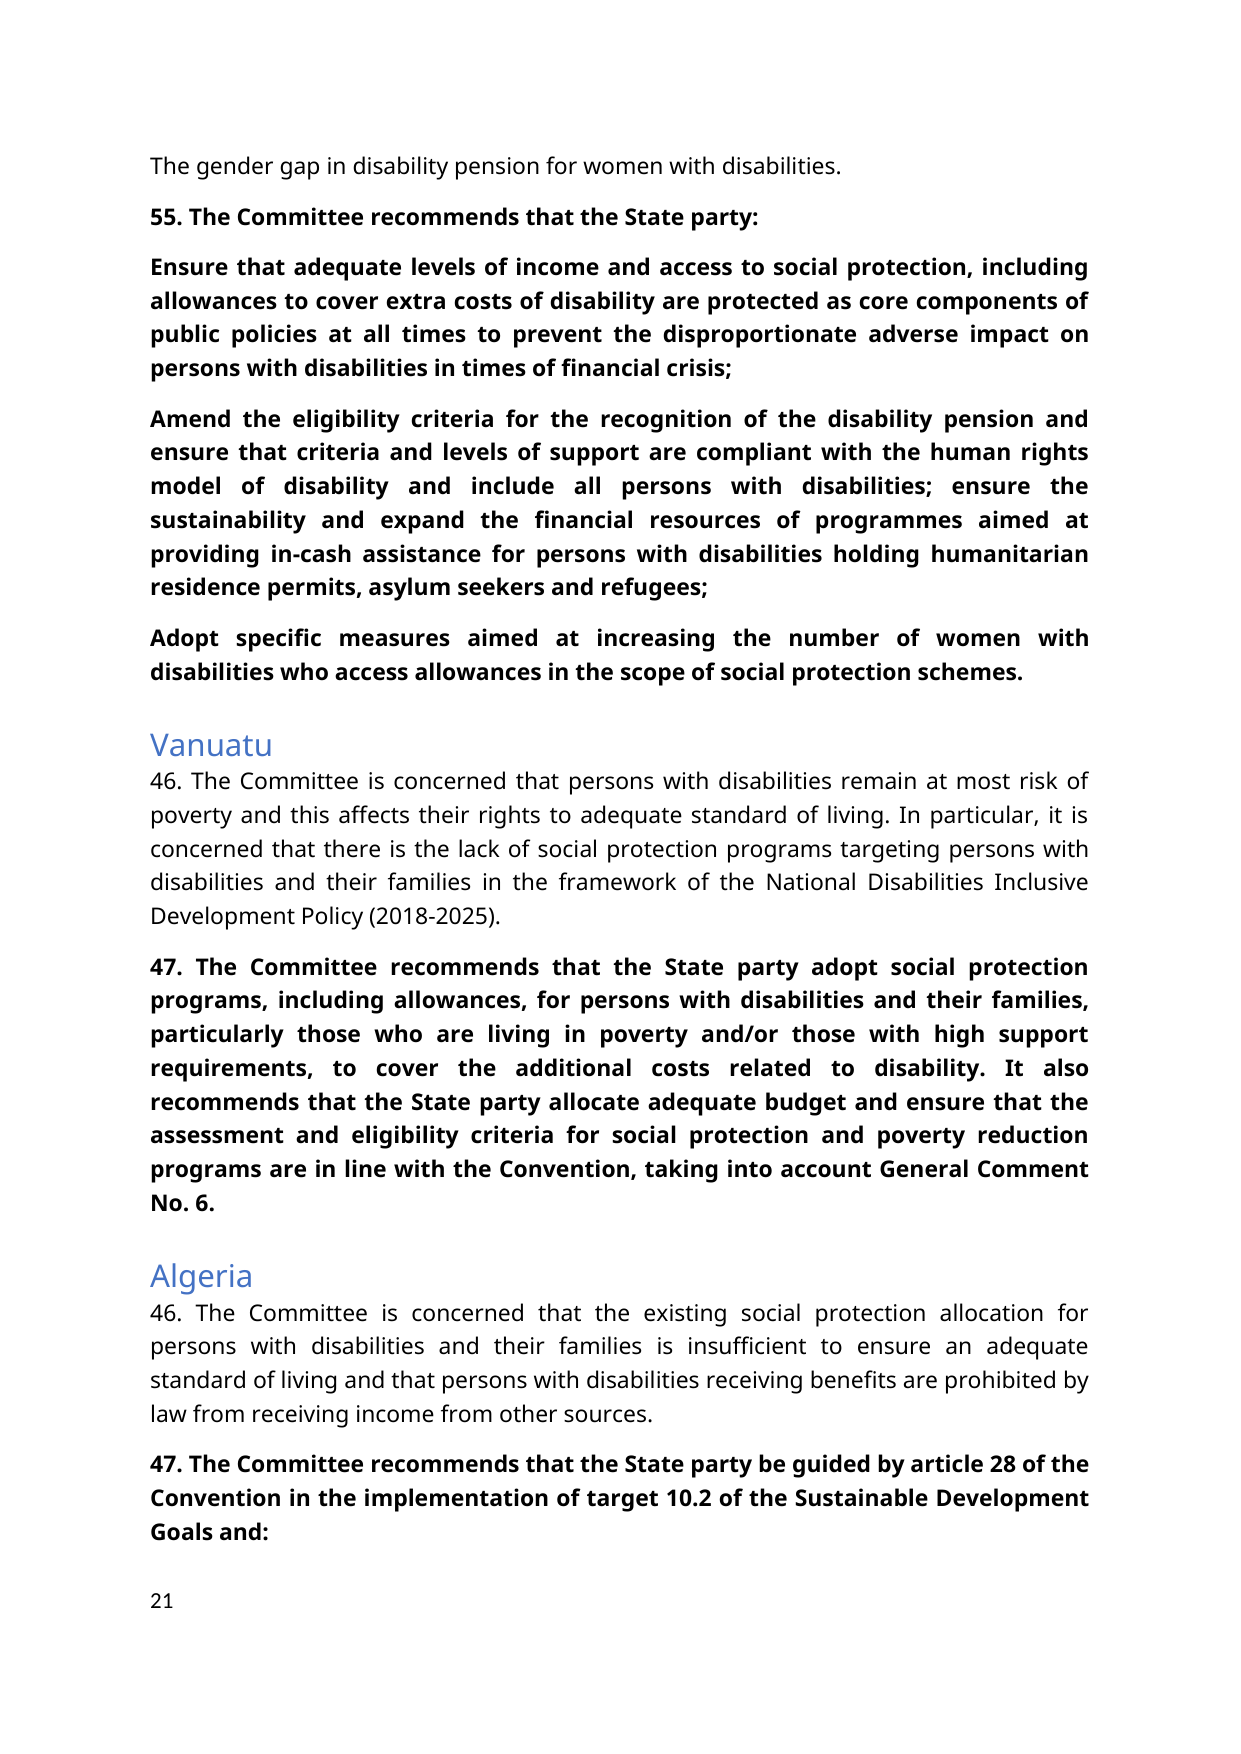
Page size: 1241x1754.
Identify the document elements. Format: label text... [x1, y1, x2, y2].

text 55. The Committee recommends that the State party: [150, 200, 1090, 232]
text Adopt specific measures aimed at increasing the number of women with disabilities who access allowances in the scope of social protection schemes. [150, 622, 1090, 687]
text 47. The Committee recommends that the State party adopt social protection programs, including allowances, for persons with disabilities and their families, particularly those who are living in poverty and/or those with high support requirements, to cover the additional costs related to disability. It also recommends that the State party allocate adequate budget and ensure that the assessment and eligibility criteria for social protection and poverty reduction programs are in line with the Convention, taking into account General Comment No. 6. [150, 951, 1090, 1218]
subtitle Algeria [150, 1254, 1090, 1296]
text Ensure that adequate levels of income and access to social protection, including allowances to cover extra costs of disability are protected as core components of public policies at all times to prevent the disproportionate adverse impact on persons with disabilities in times of financial crisis; [150, 251, 1090, 383]
text 46. The Committee is concerned that persons with disabilities remain at most risk of poverty and this affects their rights to adequate standard of living. In particular, it is concerned that there is the lack of social protection programs targeting persons with disabilities and their families in the framework of the National Disabilities Inclusive Development Policy (2018-2025). [150, 765, 1090, 931]
text 47. The Committee recommends that the State party be guided by article 28 of the Convention in the implementation of target 10.2 of the Sustainable Development Goals and: [150, 1448, 1090, 1547]
text Amend the eligibility criteria for the recognition of the disability pension and ensure that criteria and levels of support are compliant with the human rights model of disability and include all persons with disabilities; ensure the sustainability and expand the financial resources of programmes aimed at providing in-cash assistance for persons with disabilities holding humanitarian residence permits, asylum seekers and refugees; [150, 402, 1090, 602]
subtitle Vanuatu [150, 722, 1090, 765]
text The gender gap in disability pension for women with disabilities. [150, 150, 1090, 181]
text 46. The Committee is concerned that the existing social protection allocation for persons with disabilities and their families is insufficient to ensure an adequate standard of living and that persons with disabilities receiving benefits are prohibited by law from receiving income from other sources. [150, 1296, 1090, 1429]
